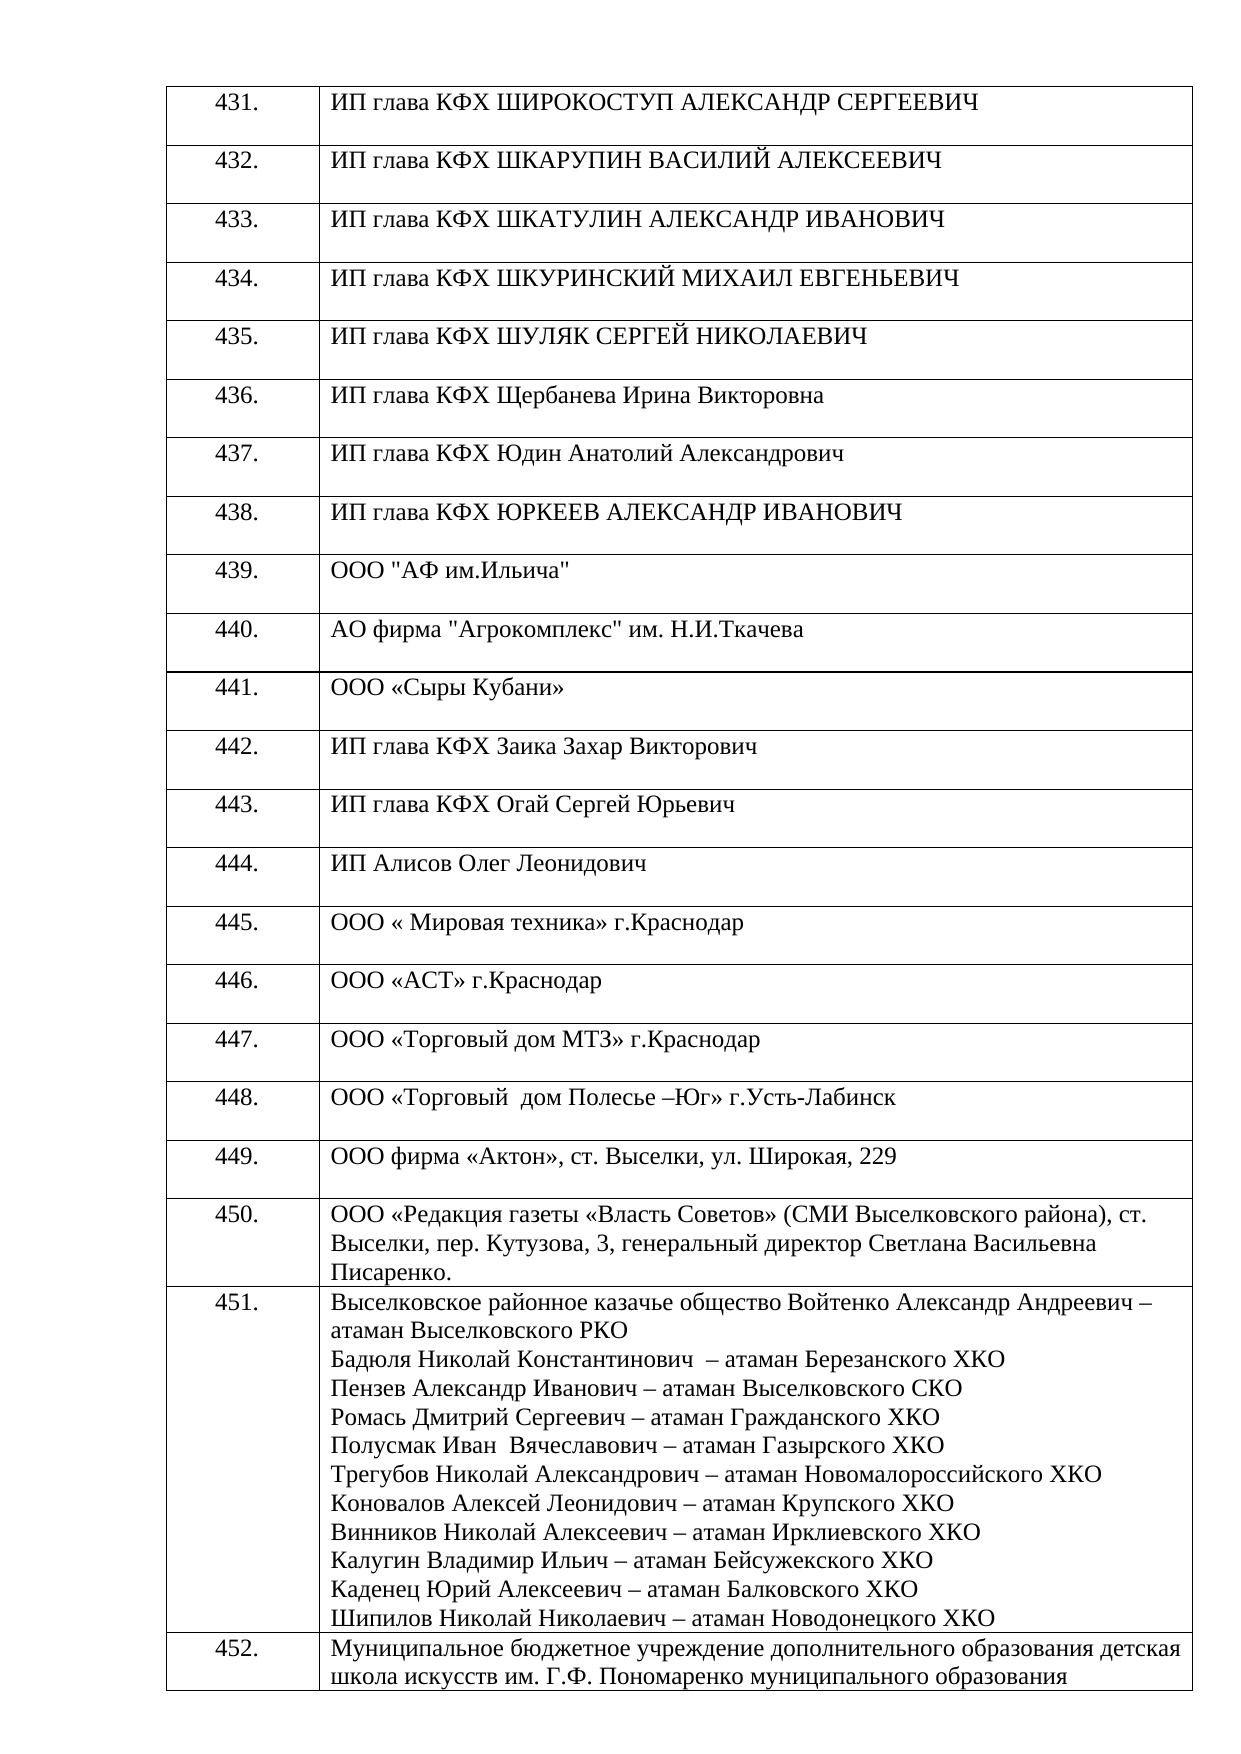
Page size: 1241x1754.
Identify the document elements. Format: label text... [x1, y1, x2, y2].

table_cell [167, 204, 319, 262]
table_cell [167, 1024, 319, 1081]
table_cell ИП глава КФХ ЮРКЕЕВ АЛЕКСАНДР ИВАНОВИЧ [320, 497, 1192, 554]
table_cell [167, 1633, 319, 1690]
table_cell [167, 907, 319, 964]
table_cell [167, 848, 319, 906]
table_cell [167, 1082, 319, 1140]
table_cell ИП глава КФХ Заика Захар Викторович [320, 731, 1192, 788]
table_cell [167, 263, 319, 320]
table_cell ООО «Торговый дом МТЗ» г.Краснодар [320, 1024, 1192, 1081]
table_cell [320, 1633, 1192, 1690]
table_cell [167, 1287, 319, 1632]
table_cell [167, 555, 319, 613]
table_cell ООО «Торговый дом Полесье –Юг» г.Усть-Лабинск [320, 1082, 1192, 1140]
table_cell Выселковское районное казачье общество Войтенко Александр Андреевич – атаман Выселковского РКО Бадюля Николай Константинович – атаман Березанского ХКО Пензев Александр Иванович – атаман Выселковского СКО Ромась Дмитрий Сергеевич – атаман Гражданского ХКО Полусмак Иван Вячеславович – атаман Газырского ХКО Трегубов Николай Александрович – атаман Новомалороссийского ХКО Коновалов Алексей Леонидович – атаман Крупского ХКО Винников Николай Алексеевич – атаман Ирклиевского ХКО Калугин Владимир Ильич – атаман Бейсужекского ХКО Каденец Юрий Алексеевич – атаман Балковского ХКО Шипилов Николай Николаевич – атаман Новодонецкого ХКО [320, 1287, 1192, 1632]
table_cell ИП глава КФХ ШУЛЯК СЕРГЕЙ НИКОЛАЕВИЧ [320, 321, 1192, 379]
table_cell ООО «АСТ» г.Краснодар [320, 965, 1192, 1023]
table_cell ООО «Сыры Кубани» [320, 673, 1192, 730]
table_cell [167, 614, 319, 671]
table_cell ООО «Редакция газеты «Власть Советов» (СМИ Выселковского района), ст. Выселки, пер. Кутузова, 3, генеральный директор Светлана Васильевна Писаренко. [320, 1199, 1192, 1286]
table_cell [167, 87, 319, 144]
table_cell [167, 321, 319, 379]
table_cell [167, 790, 319, 847]
table_cell ИП глава КФХ Щербанева Ирина Викторовна [320, 380, 1192, 437]
table_cell ИП глава КФХ Юдин Анатолий Александрович [320, 438, 1192, 496]
table_cell [167, 731, 319, 788]
table_cell [167, 497, 319, 554]
table_cell ИП глава КФХ Огай Сергей Юрьевич [320, 790, 1192, 847]
table_cell ИП глава КФХ ШКУРИНСКИЙ МИХАИЛ ЕВГЕНЬЕВИЧ [320, 263, 1192, 320]
table_cell [167, 438, 319, 496]
table_cell [167, 146, 319, 203]
table_cell ИП глава КФХ ШКАРУПИН ВАСИЛИЙ АЛЕКСЕЕВИЧ [320, 146, 1192, 203]
table_cell ООО фирма «Актон», ст. Выселки, ул. Широкая, 229 [320, 1141, 1192, 1198]
table_cell [167, 673, 319, 730]
table_cell [167, 965, 319, 1023]
table_cell ИП Алисов Олег Леонидович [320, 848, 1192, 906]
table_cell ИП глава КФХ ШИРОКОСТУП АЛЕКСАНДР СЕРГЕЕВИЧ [320, 87, 1192, 144]
table_cell ООО « Мировая техника» г.Краснодар [320, 907, 1192, 964]
table_cell [167, 1199, 319, 1286]
table_cell АО фирма "Агрокомплекс" им. Н.И.Ткачева [320, 614, 1192, 671]
table_cell [167, 1141, 319, 1198]
table_cell [167, 380, 319, 437]
table_cell ООО "АФ им.Ильича" [320, 555, 1192, 613]
table_cell ИП глава КФХ ШКАТУЛИН АЛЕКСАНДР ИВАНОВИЧ [320, 204, 1192, 262]
